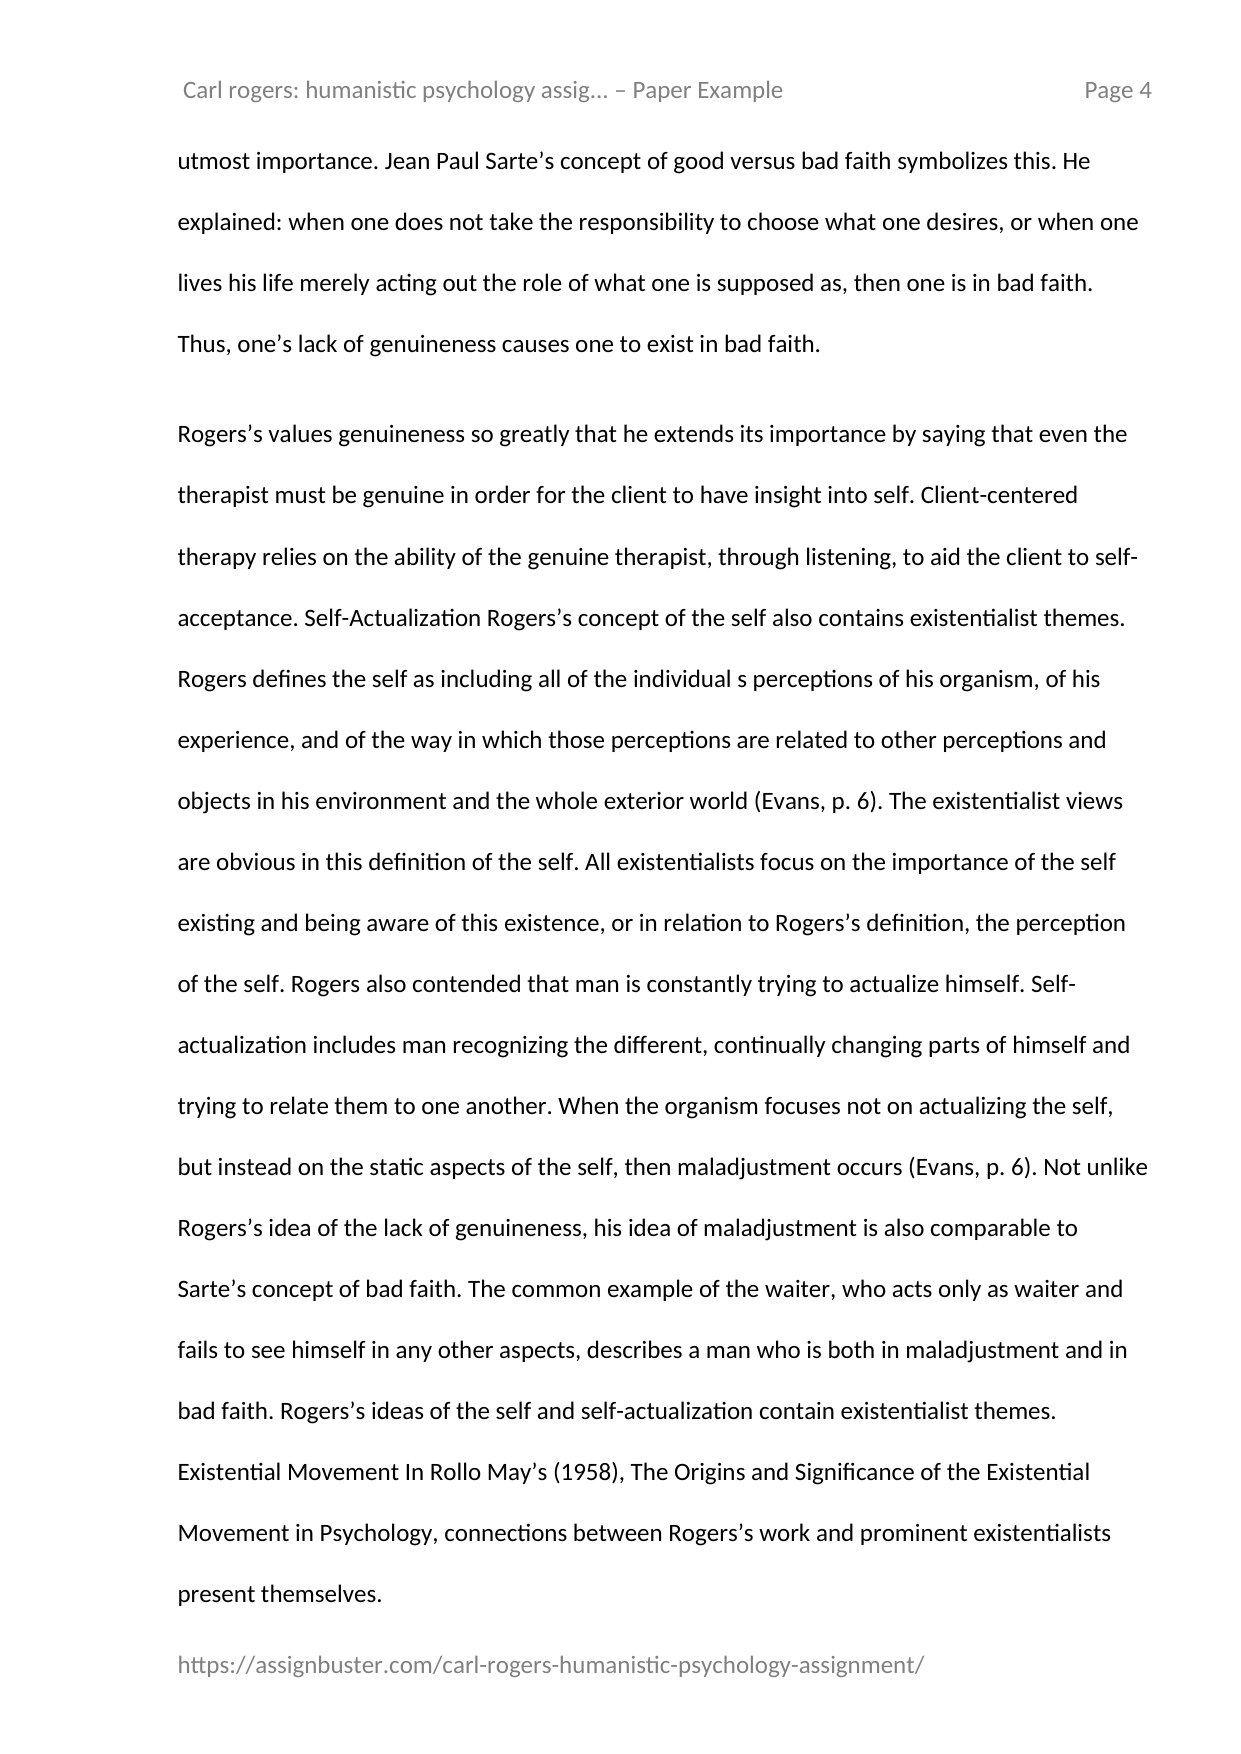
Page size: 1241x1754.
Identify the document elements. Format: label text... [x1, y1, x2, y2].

text Rogers’s values genuineness so greatly that he extends its importance by saying that even the therapist must be genuine in order for the client to have insight into self. Client-centered therapy relies on the ability of the genuine therapist, through listening, to aid the client to self-acceptance. Self-Actualization Rogers’s concept of the self also contains existentialist themes. Rogers defines the self as including all of the individual s perceptions of his organism, of his experience, and of the way in which those perceptions are related to other perceptions and objects in his environment and the whole exterior world (Evans, p. 6). The existentialist views are obvious in this definition of the self. All existentialists focus on the importance of the self existing and being aware of this existence, or in relation to Rogers’s definition, the perception of the self. Rogers also contended that man is constantly trying to actualize himself. Self-actualization includes man recognizing the different, continually changing parts of himself and trying to relate them to one another. When the organism focuses not on actualizing the self, but instead on the static aspects of the self, then maladjustment occurs (Evans, p. 6). Not unlike Rogers’s idea of the lack of genuineness, his idea of maladjustment is also comparable to Sarte’s concept of bad faith. The common example of the waiter, who acts only as waiter and fails to see himself in any other aspects, describes a man who is both in maladjustment and in bad faith. Rogers’s ideas of the self and self-actualization contain existentialist themes. Existential Movement In Rollo May’s (1958), The Origins and Significance of the Existential Movement in Psychology, connections between Rogers’s work and prominent existentialists present themselves. [177, 419, 1152, 1609]
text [177, 145, 1152, 359]
